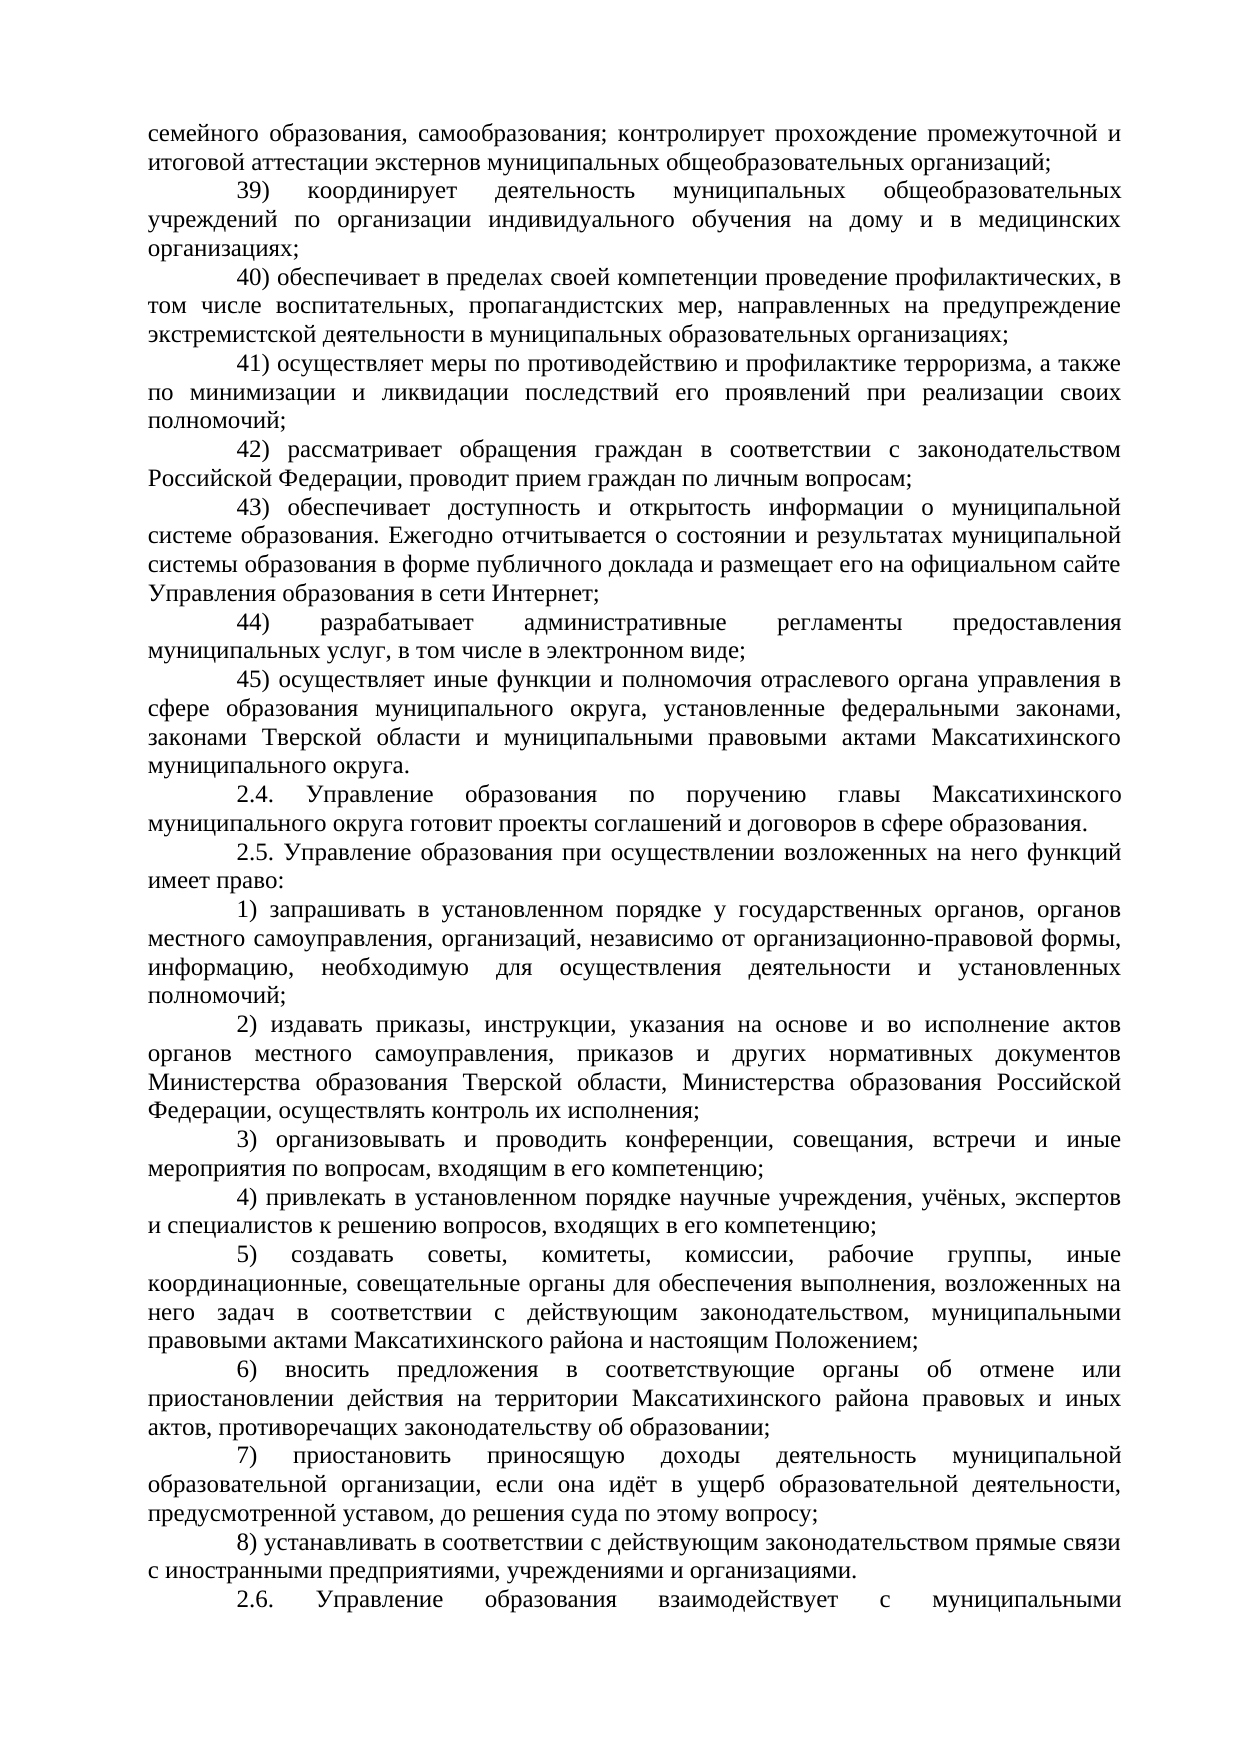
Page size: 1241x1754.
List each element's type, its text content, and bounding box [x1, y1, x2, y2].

text 2.5. Управление образования при осуществлении возложенных на него функций имеет право: [148, 837, 1122, 894]
text 2.4. Управление образования по поручению главы Максатихинского муниципального округа готовит проекты соглашений и договоров в сфере образования. [148, 779, 1122, 837]
text 44) разрабатывает административные регламенты предоставления муниципальных услуг, в том числе в электронном виде; [148, 607, 1122, 664]
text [148, 118, 1122, 176]
text 8) устанавливать в соответствии с действующим законодательством прямые связи с иностранными предприятиями, учреждениями и организациями. [148, 1527, 1122, 1584]
text 2) издавать приказы, инструкции, указания на основе и во исполнение актов органов местного самоуправления, приказов и других нормативных документов Министерства образования Тверской области, Министерства образования Российской Федерации, осуществлять контроль их исполнения; [148, 1009, 1122, 1124]
text 45) осуществляет иные функции и полномочия отраслевого органа управления в сфере образования муниципального округа, установленные федеральными законами, законами Тверской области и муниципальными правовыми актами Максатихинского муниципального округа. [148, 664, 1122, 779]
text 3) организовывать и проводить конференции, совещания, встречи и иные мероприятия по вопросам, входящим в его компетенцию; [148, 1124, 1122, 1182]
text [148, 1584, 1122, 1613]
text 7) приостановить приносящую доходы деятельность муниципальной образовательной организации, если она идёт в ущерб образовательной деятельности, предусмотренной уставом, до решения суда по этому вопросу; [148, 1441, 1122, 1527]
text 41) осуществляет меры по противодействию и профилактике терроризма, а также по минимизации и ликвидации последствий его проявлений при реализации своих полномочий; [148, 348, 1122, 434]
text 5) создавать советы, комитеты, комиссии, рабочие группы, иные координационные, совещательные органы для обеспечения выполнения, возложенных на него задач в соответствии с действующим законодательством, муниципальными правовыми актами Максатихинского района и настоящим Положением; [148, 1239, 1122, 1354]
text 43) обеспечивает доступность и открытость информации о муниципальной системе образования. Ежегодно отчитывается о состоянии и результатах муниципальной системы образования в форме публичного доклада и размещает его на официальном сайте Управления образования в сети Интернет; [148, 492, 1122, 607]
text 42) рассматривает обращения граждан в соответствии с законодательством Российской Федерации, проводит прием граждан по личным вопросам; [148, 434, 1122, 492]
text 1) запрашивать в установленном порядке у государственных органов, органов местного самоуправления, организаций, независимо от организационно-правовой формы, информацию, необходимую для осуществления деятельности и установленных полномочий; [148, 894, 1122, 1009]
text 4) привлекать в установленном порядке научные учреждения, учёных, экспертов и специалистов к решению вопросов, входящих в его компетенцию; [148, 1182, 1122, 1239]
text 40) обеспечивает в пределах своей компетенции проведение профилактических, в том числе воспитательных, пропагандистских мер, направленных на предупреждение экстремистской деятельности в муниципальных образовательных организациях; [148, 262, 1122, 348]
text 6) вносить предложения в соответствующие органы об отмене или приостановлении действия на территории Максатихинского района правовых и иных актов, противоречащих законодательству об образовании; [148, 1354, 1122, 1441]
text 39) координирует деятельность муниципальных общеобразовательных учреждений по организации индивидуального обучения на дому и в медицинских организациях; [148, 176, 1122, 262]
